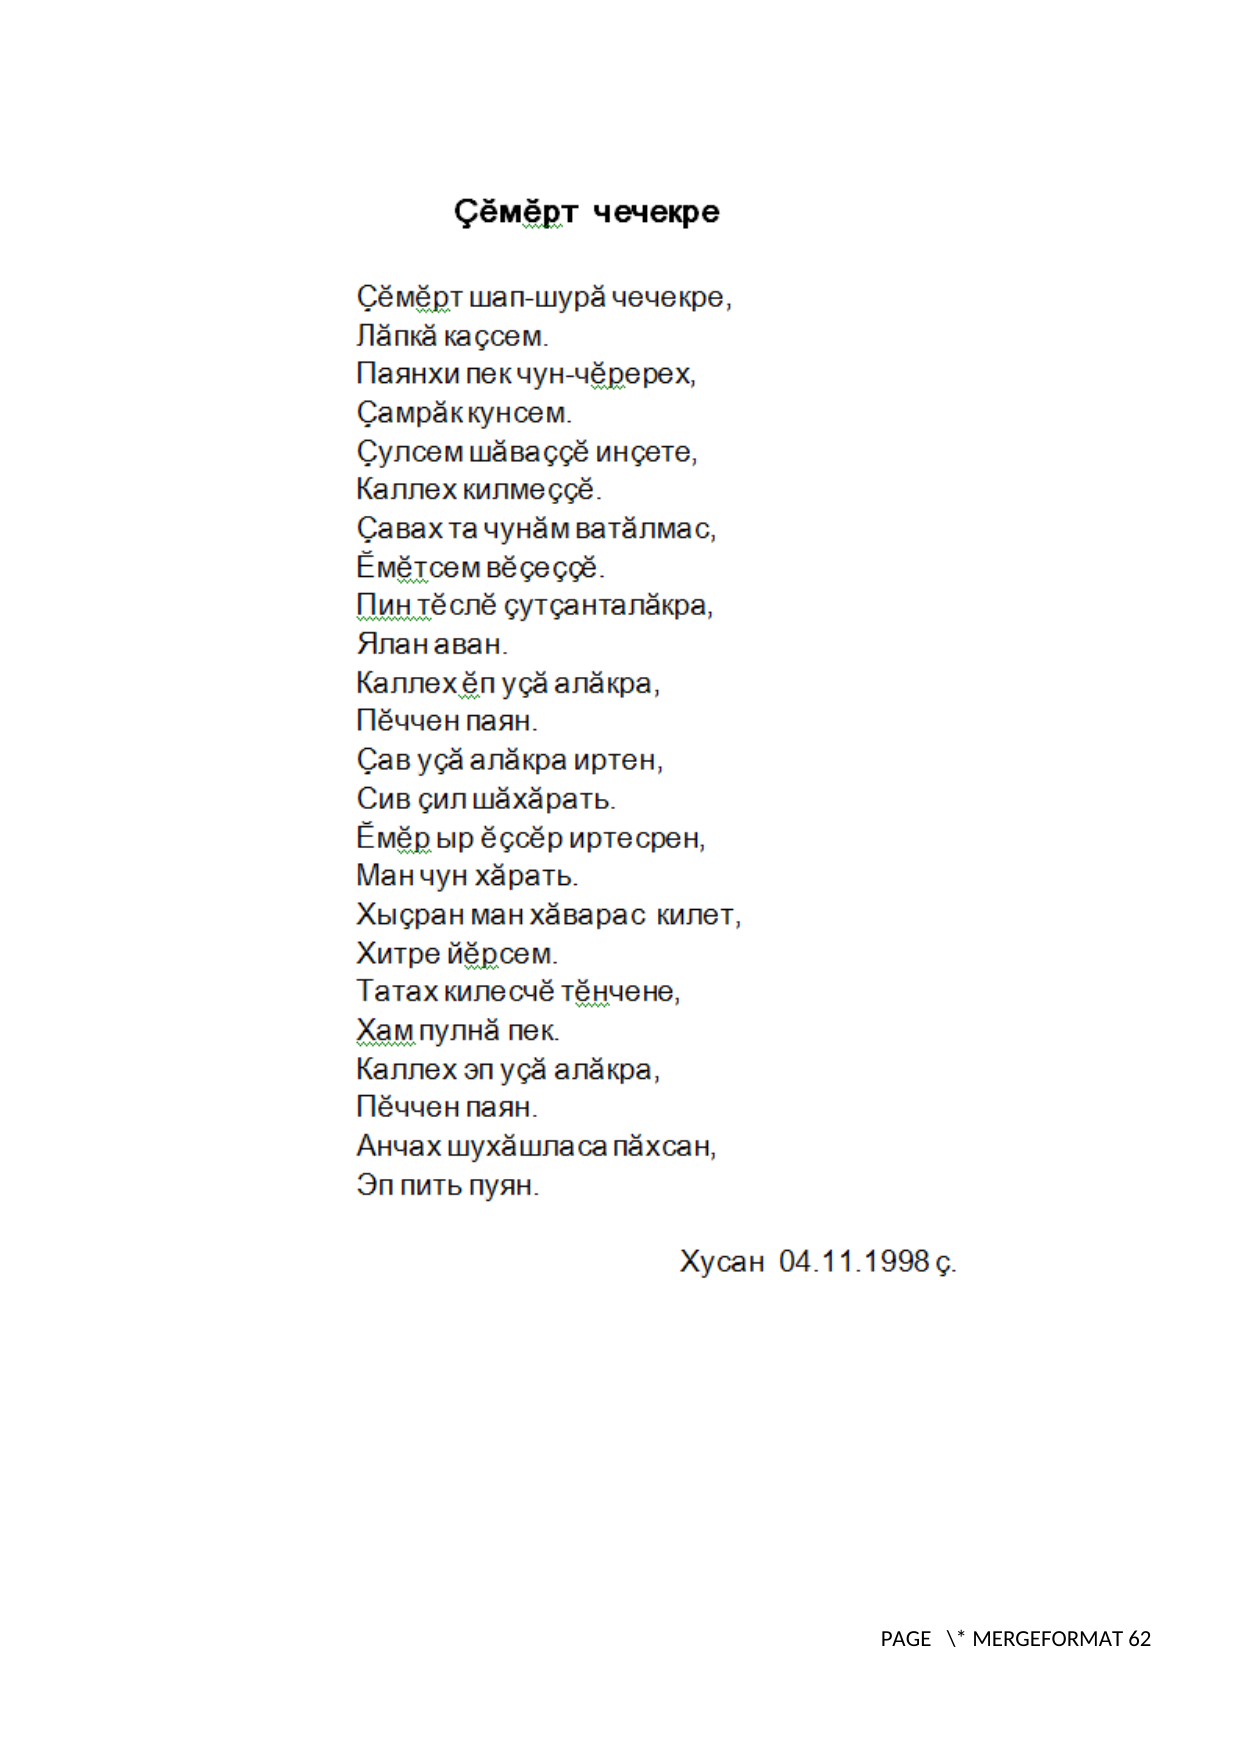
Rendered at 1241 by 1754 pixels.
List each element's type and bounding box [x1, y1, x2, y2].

picture [177, 185, 965, 1289]
